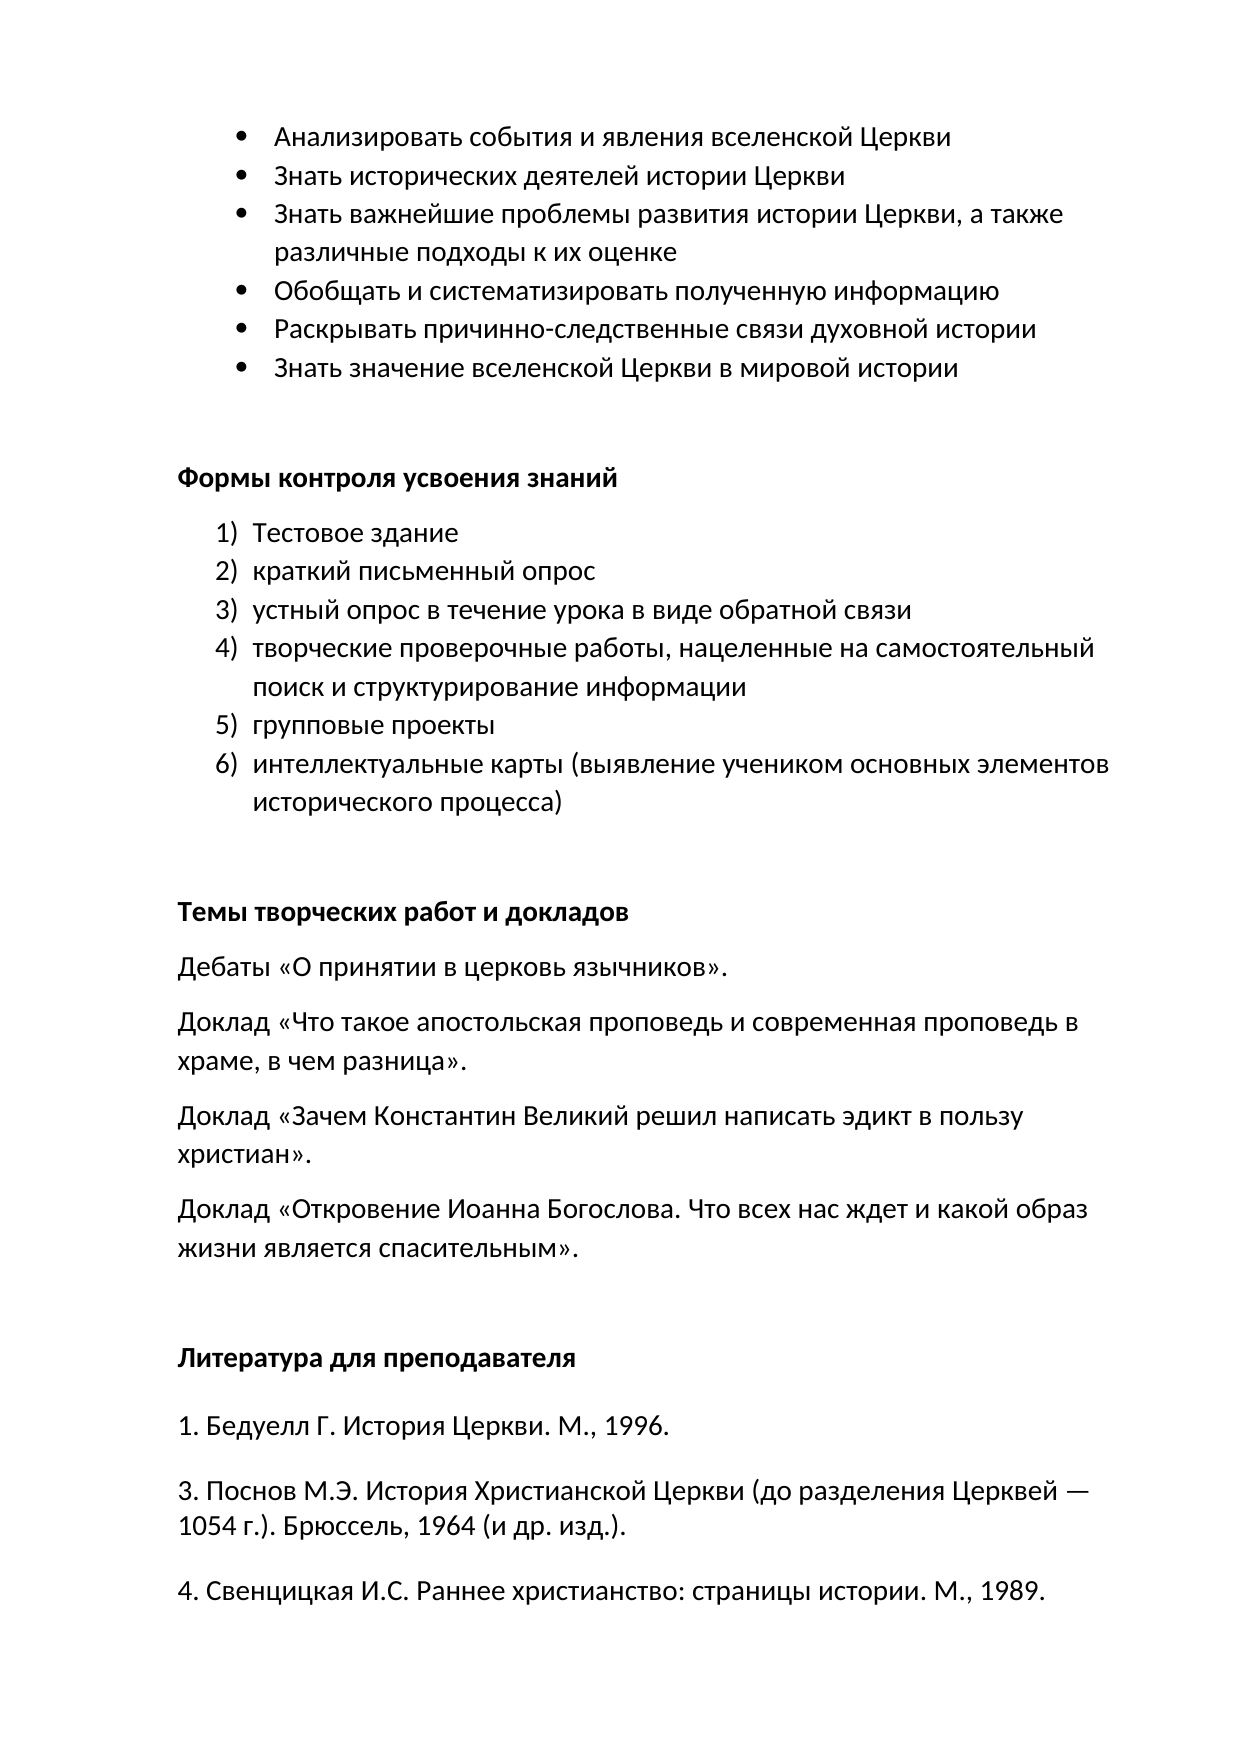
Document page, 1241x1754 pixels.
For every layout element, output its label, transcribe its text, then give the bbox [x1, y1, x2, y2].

list устный опрос в течение урока в виде обратной связи [215, 591, 1152, 627]
text Доклад «Откровение Иоанна Богослова. Что всех нас ждет и какой образ жизни является спасительным». [177, 1191, 1152, 1265]
list интеллектуальные карты (выявление учеником основных элементов исторического процесса) [215, 745, 1152, 819]
text Темы творческих работ и докладов [177, 893, 1152, 929]
text 4. Свенцицкая И.С. Раннее христианство: страницы истории. М., 1989. [177, 1572, 1152, 1608]
list Раскрывать причинно-следственные связи духовной истории [236, 310, 1152, 346]
list Знать значение вселенской Церкви в мировой истории [236, 349, 1152, 384]
list Знать исторических деятелей истории Церкви [236, 157, 1152, 192]
list Анализировать события и явления вселенской Церкви [236, 118, 1152, 154]
list Тестовое здание [215, 514, 1152, 550]
text Формы контроля усвоения знаний [177, 459, 1152, 494]
list Знать важнейшие проблемы развития истории Церкви, а также различные подходы к их оценке [236, 195, 1152, 269]
text Дебаты «О принятии в церковь язычников». [177, 948, 1152, 984]
list Обобщать и систематизировать полученную информацию [236, 272, 1152, 307]
list творческие проверочные работы, нацеленные на самостоятельный поиск и структурирование информации [215, 629, 1152, 703]
text 3. Поснов М.Э. История Христианской Церкви (до разделения Церквей — 1054 г.). Брюссель, 1964 (и др. изд.). [177, 1472, 1152, 1543]
list краткий письменный опрос [215, 552, 1152, 588]
text Литература для преподавателя [177, 1339, 1152, 1375]
text 1. Бедуелл Г. История Церкви. М., 1996. [177, 1407, 1152, 1442]
list групповые проекты [215, 706, 1152, 742]
text Доклад «Что такое апостольская проповедь и современная проповедь в храме, в чем разница». [177, 1003, 1152, 1078]
text Доклад «Зачем Константин Великий решил написать эдикт в пользу христиан». [177, 1097, 1152, 1171]
